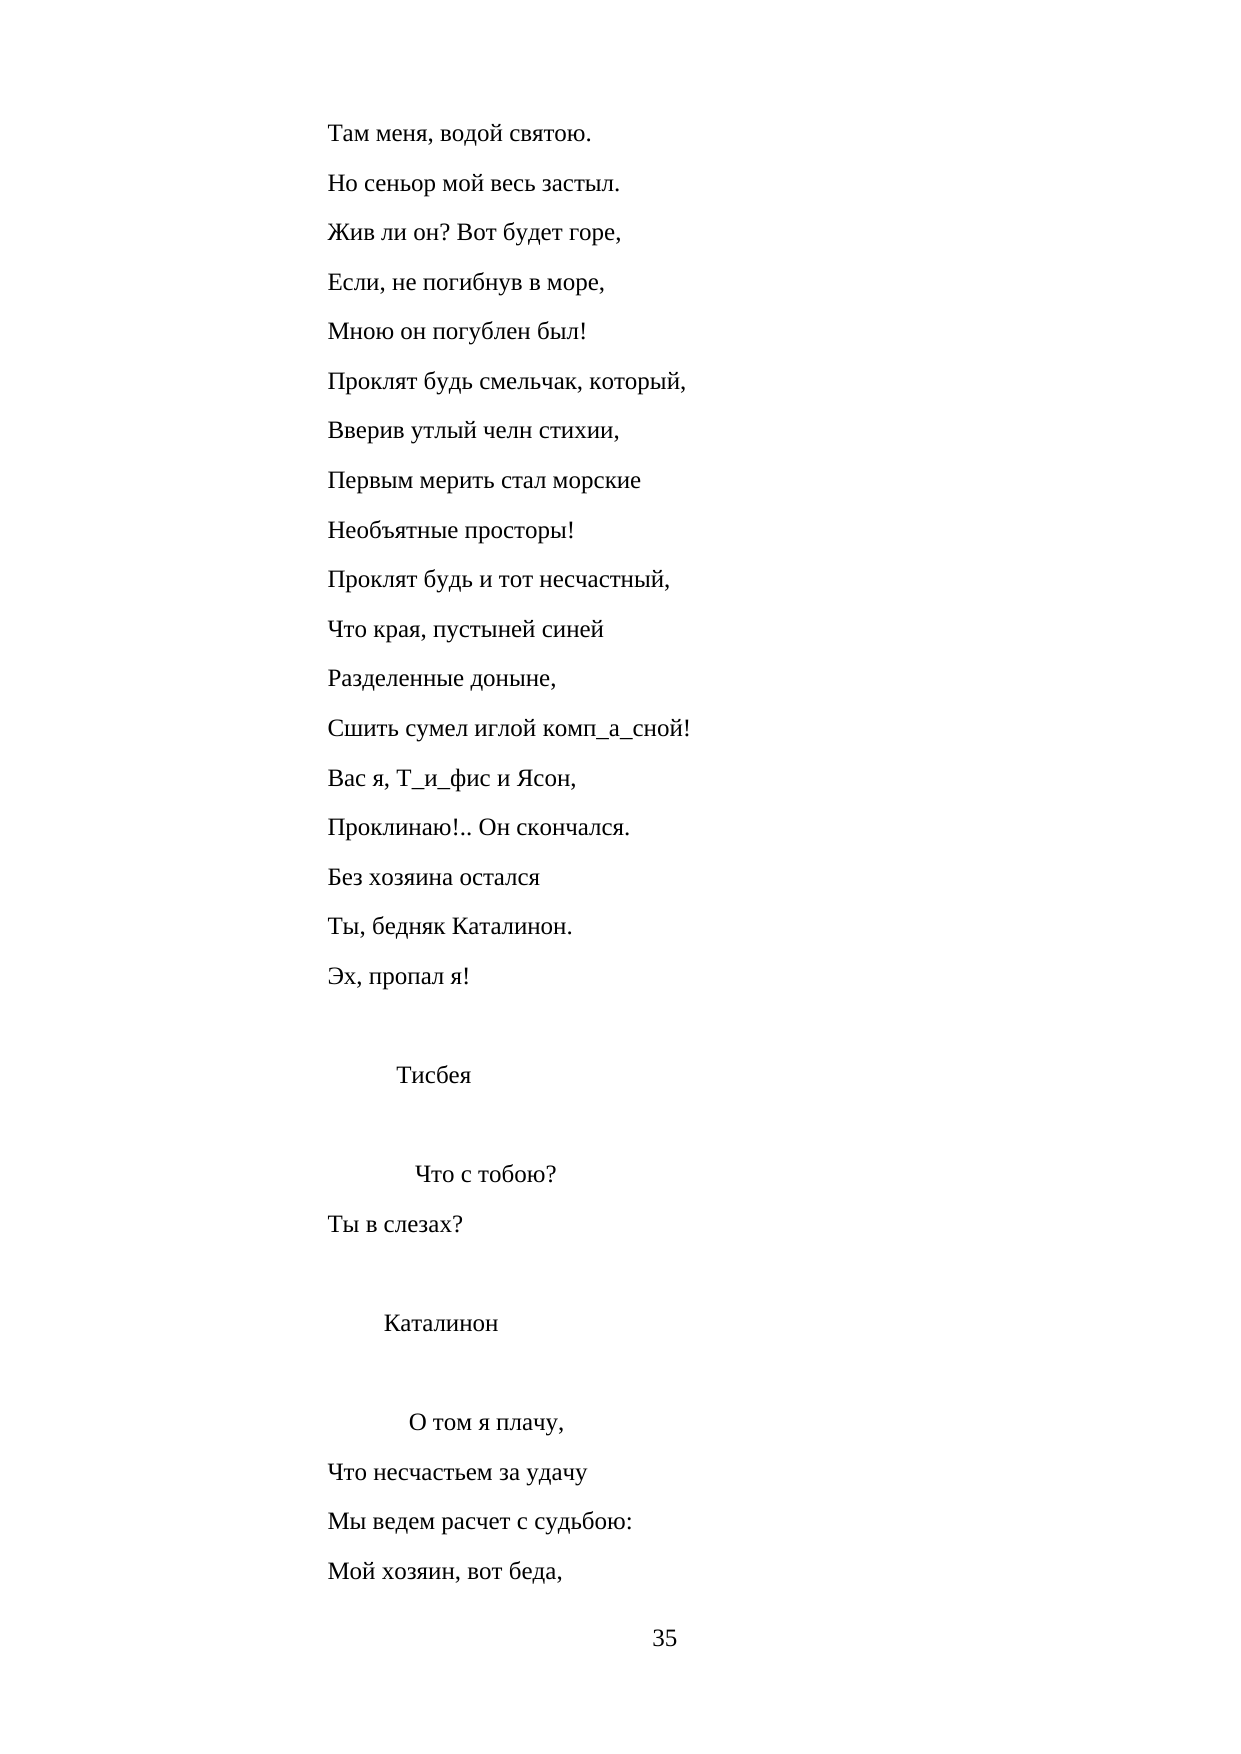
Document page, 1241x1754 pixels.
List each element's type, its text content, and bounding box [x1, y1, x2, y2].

text Что несчастьем за удачу [177, 1457, 1152, 1486]
text Мы ведем расчет с судьбою: [177, 1506, 1152, 1535]
text Мною он погублен был! [177, 316, 1152, 345]
text Эх, пропал я! [177, 961, 1152, 990]
text Если, не погибнув в море, [177, 267, 1152, 296]
text Мой хозяин, вот беда, [177, 1556, 1152, 1585]
text Проклинаю!.. Он скончался. [177, 812, 1152, 841]
text Проклят будь смельчак, который, [177, 366, 1152, 395]
text Разделенные доныне, [177, 663, 1152, 692]
text Что края, пустыней синей [177, 614, 1152, 643]
text Что с тобою? [177, 1159, 1152, 1188]
text Жив ли он? Вот будет горе, [177, 217, 1152, 246]
text Без хозяина остался [177, 862, 1152, 891]
text Вас я, Т_и_фис и Ясон, [177, 763, 1152, 791]
text Сшить сумел иглой комп_а_сной! [177, 713, 1152, 742]
text Тисбея [177, 1060, 1152, 1089]
text Но сеньор мой весь застыл. [177, 168, 1152, 196]
text Каталинон [177, 1308, 1152, 1337]
text Там меня, водой святою. [177, 118, 1152, 147]
text Первым мерить стал морские [177, 465, 1152, 494]
text Вверив утлый челн стихии, [177, 416, 1152, 444]
text Ты, бедняк Каталинон. [177, 911, 1152, 940]
text Необъятные просторы! [177, 515, 1152, 543]
text О том я плачу, [177, 1407, 1152, 1436]
text Ты в слезах? [177, 1209, 1152, 1238]
text Проклят будь и тот несчастный, [177, 564, 1152, 593]
